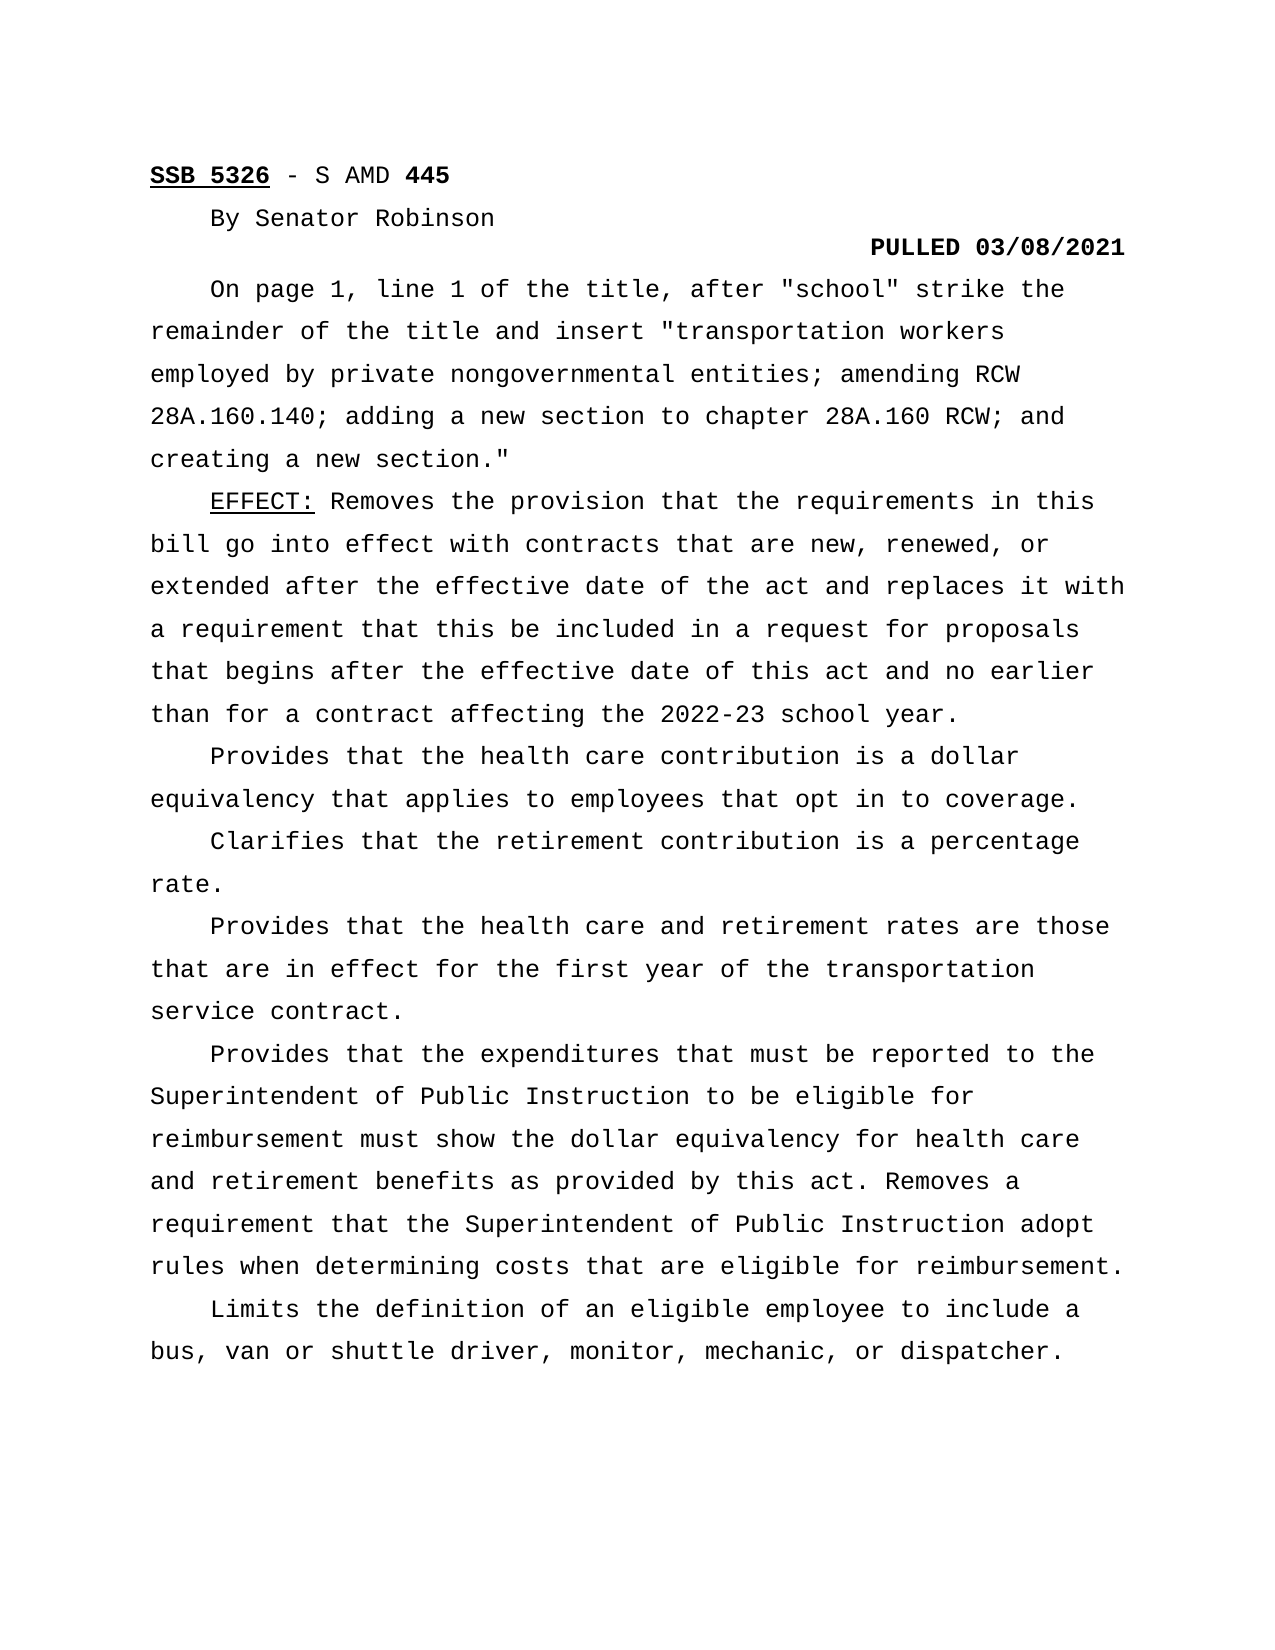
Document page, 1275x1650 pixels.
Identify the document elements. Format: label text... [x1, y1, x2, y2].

text Provides that the expenditures that must be reported to the Superintendent of Public Instruction to be eligible for reimbursement must show the dollar equivalency for health care and retirement benefits as provided by this act. Removes a requirement that the Superintendent of Public Instruction adopt rules when determining costs that are eligible for reimbursement. [150, 1028, 1125, 1283]
text Provides that the health care and retirement rates are those that are in effect for the first year of the transportation service contract. [150, 901, 1125, 1028]
text EFFECT: Removes the provision that the requirements in this bill go into effect with contracts that are new, renewed, or extended after the effective date of the act and replaces it with a requirement that this be included in a request for proposals that begins after the effective date of this act and no earlier than for a contract affecting the 2022-23 school year. [150, 476, 1125, 731]
text On page 1, line 1 of the title, after "school" strike the remainder of the title and insert "transportation workers employed by private nongovernmental entities; amending RCW 28A.160.140; adding a new section to chapter 28A.160 RCW; and creating a new section." [150, 263, 1125, 476]
text Provides that the health care contribution is a dollar equivalency that applies to employees that opt in to coverage. [150, 731, 1125, 816]
text Limits the definition of an eligible employee to include a bus, van or shuttle driver, monitor, mechanic, or dispatcher. [150, 1283, 1125, 1368]
text SSB 5326 - S AMD 445 [150, 150, 1125, 192]
text Clarifies that the retirement contribution is a percentage rate. [150, 816, 1125, 901]
text By Senator Robinson [150, 192, 1125, 235]
text PULLED 03/08/2021 [150, 235, 1125, 263]
